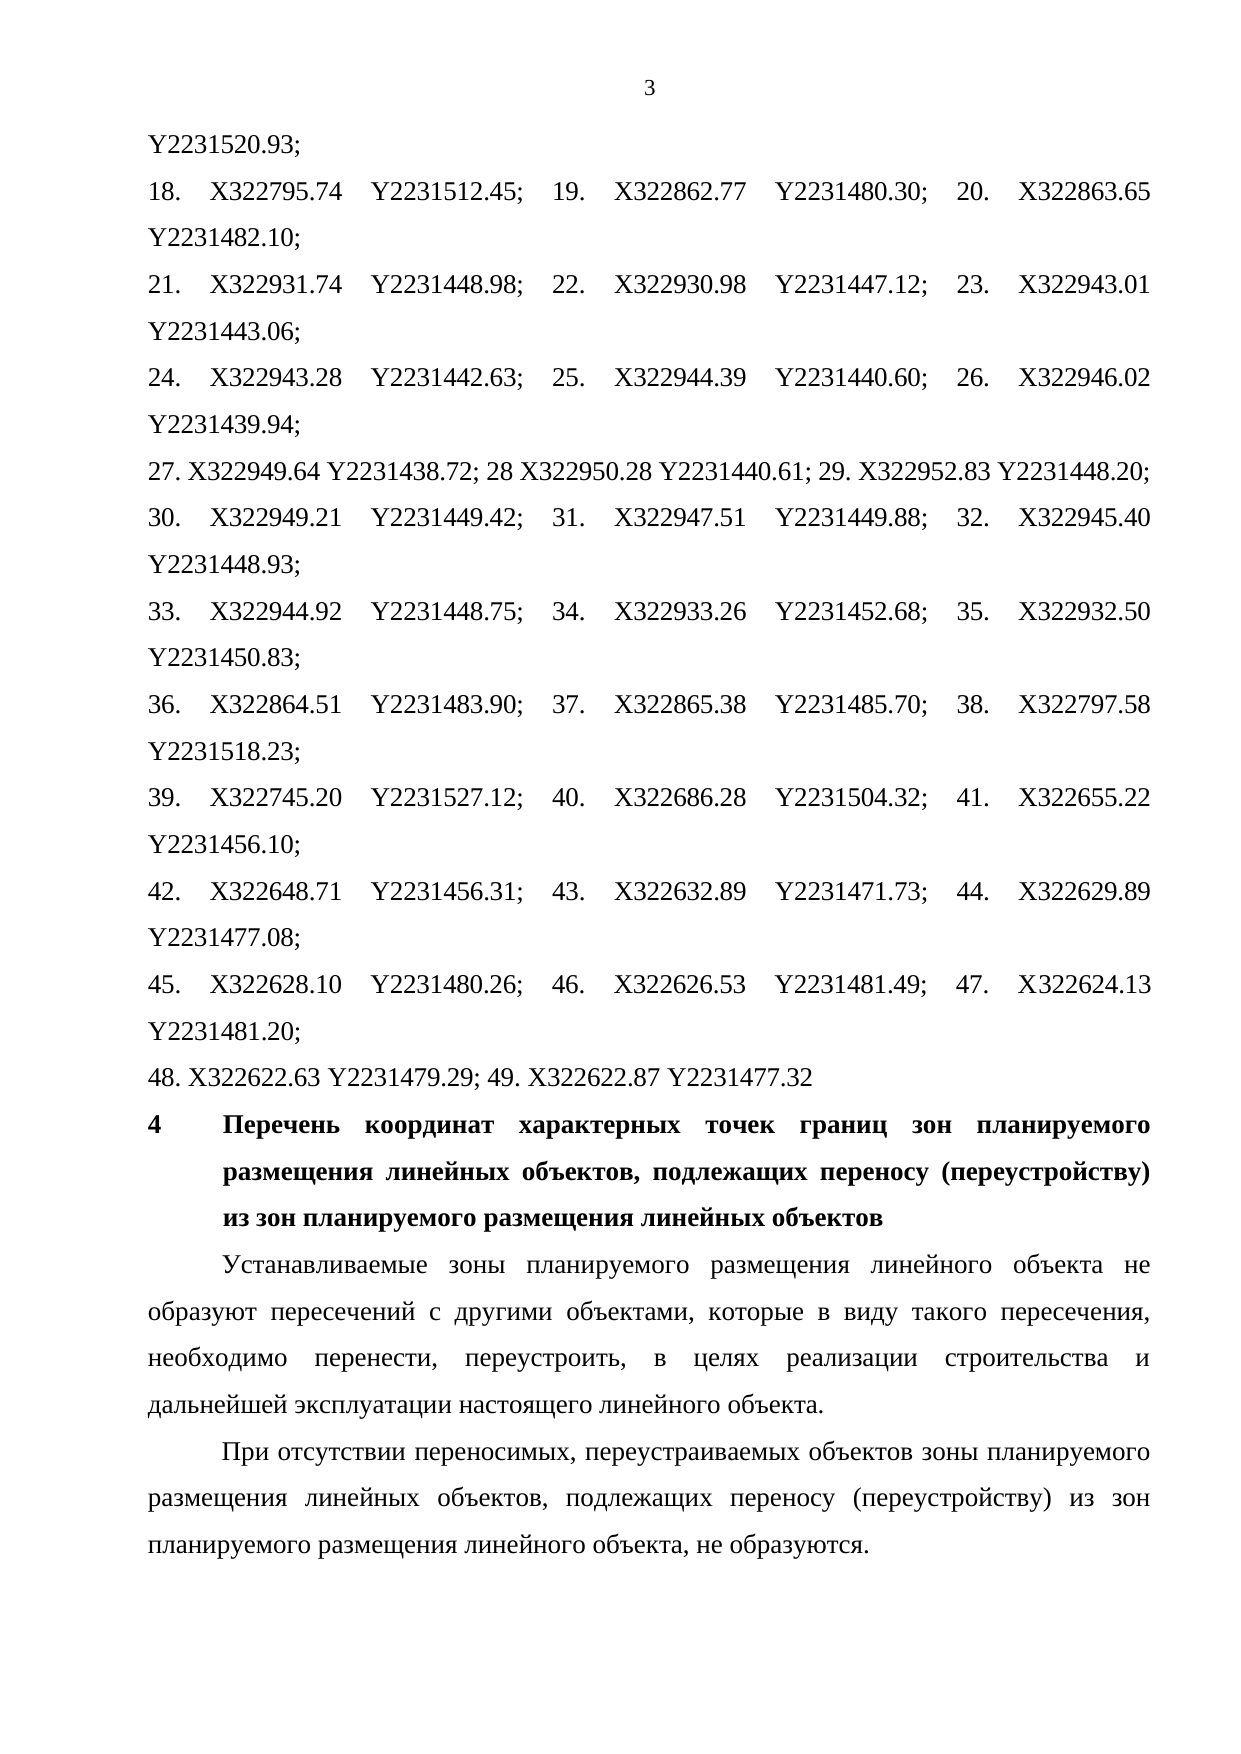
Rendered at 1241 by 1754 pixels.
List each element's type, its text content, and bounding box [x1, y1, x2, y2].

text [148, 128, 1152, 1093]
list Перечень координат характерных точек границ зон планируемого размещения линейных объектов, подлежащих переносу (переустройству) из зон планируемого размещения линейных объектов [148, 1108, 1152, 1233]
text При отсутствии переносимых, переустраиваемых объектов зоны планируемого размещения линейных объектов, подлежащих переносу (переустройству) из зон планируемого размещения линейного объекта, не образуются. [148, 1435, 1152, 1559]
text Устанавливаемые зоны планируемого размещения линейного объекта не образуют пересечений с другими объектами, которые в виду такого пересечения, необходимо перенести, переустроить, в целях реализации строительства и дальнейшей эксплуатации настоящего линейного объекта. [148, 1248, 1152, 1419]
